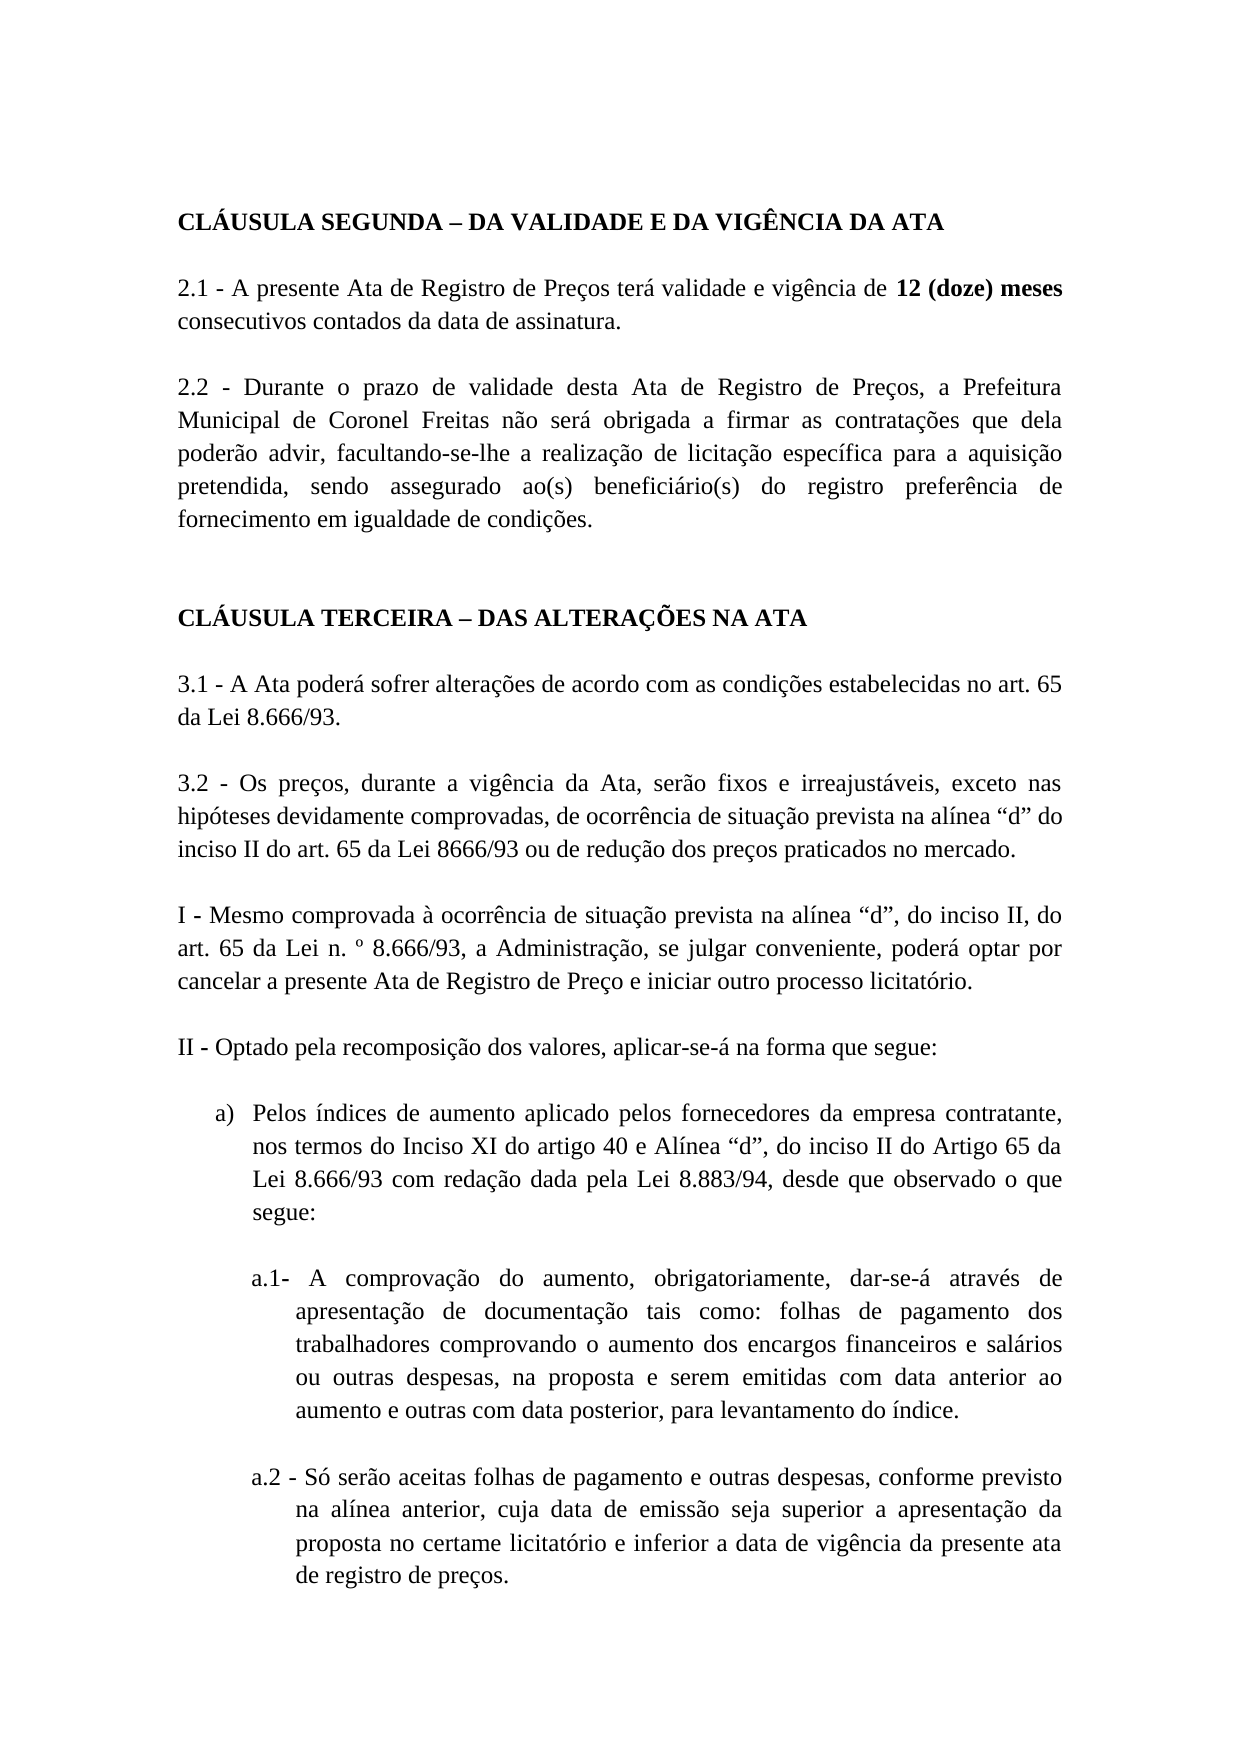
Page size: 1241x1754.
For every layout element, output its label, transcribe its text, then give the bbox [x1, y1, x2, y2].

text II - Optado pela recomposição dos valores, aplicar-se-á na forma que segue: [177, 1032, 1063, 1061]
text I - Mesmo comprovada à ocorrência de situação prevista na alínea “d”, do inciso II, do art. 65 da Lei n. º 8.666/93, a Administração, se julgar conveniente, poderá optar por cancelar a presente Ata de Registro de Preço e iniciar outro processo licitatório. [177, 900, 1063, 995]
text CLÁUSULA TERCEIRA – DAS ALTERAÇÕES NA ATA [177, 603, 1063, 632]
text a.2 - Só serão aceitas folhas de pagamento e outras despesas, conforme previsto na alínea anterior, cuja data de emissão seja superior a apresentação da proposta no certame licitatório e inferior a data de vigência da presente ata de registro de preços. [251, 1462, 1063, 1589]
list Pelos índices de aumento aplicado pelos fornecedores da empresa contratante, nos termos do Inciso XI do artigo 40 e Alínea “d”, do inciso II do Artigo 65 da Lei 8.666/93 com redação dada pela Lei 8.883/94, desde que observado o que segue: [215, 1098, 1063, 1226]
text CLÁUSULA SEGUNDA – DA VALIDADE E DA VIGÊNCIA DA ATA [177, 207, 1063, 236]
text 3.1 - A Ata poderá sofrer alterações de acordo com as condições estabelecidas no art. 65 da Lei 8.666/93. [177, 669, 1063, 731]
text 2.2 - Durante o prazo de validade desta Ata de Registro de Preços, a Prefeitura Municipal de Coronel Freitas não será obrigada a firmar as contratações que dela poderão advir, facultando-se-lhe a realização de licitação específica para a aquisição pretendida, sendo assegurado ao(s) beneficiário(s) do registro preferência de fornecimento em igualdade de condições. [177, 372, 1063, 533]
text a.1- A comprovação do aumento, obrigatoriamente, dar-se-á através de apresentação de documentação tais como: folhas de pagamento dos trabalhadores comprovando o aumento dos encargos financeiros e salários ou outras despesas, na proposta e serem emitidas com data anterior ao aumento e outras com data posterior, para levantamento do índice. [251, 1263, 1063, 1424]
text 3.2 - Os preços, durante a vigência da Ata, serão fixos e irreajustáveis, exceto nas hipóteses devidamente comprovadas, de ocorrência de situação prevista na alínea “d” do inciso II do art. 65 da Lei 8666/93 ou de redução dos preços praticados no mercado. [177, 768, 1063, 863]
text 2.1 - A presente Ata de Registro de Preços terá validade e vigência de 12 (doze) meses consecutivos contados da data de assinatura. [177, 273, 1063, 334]
